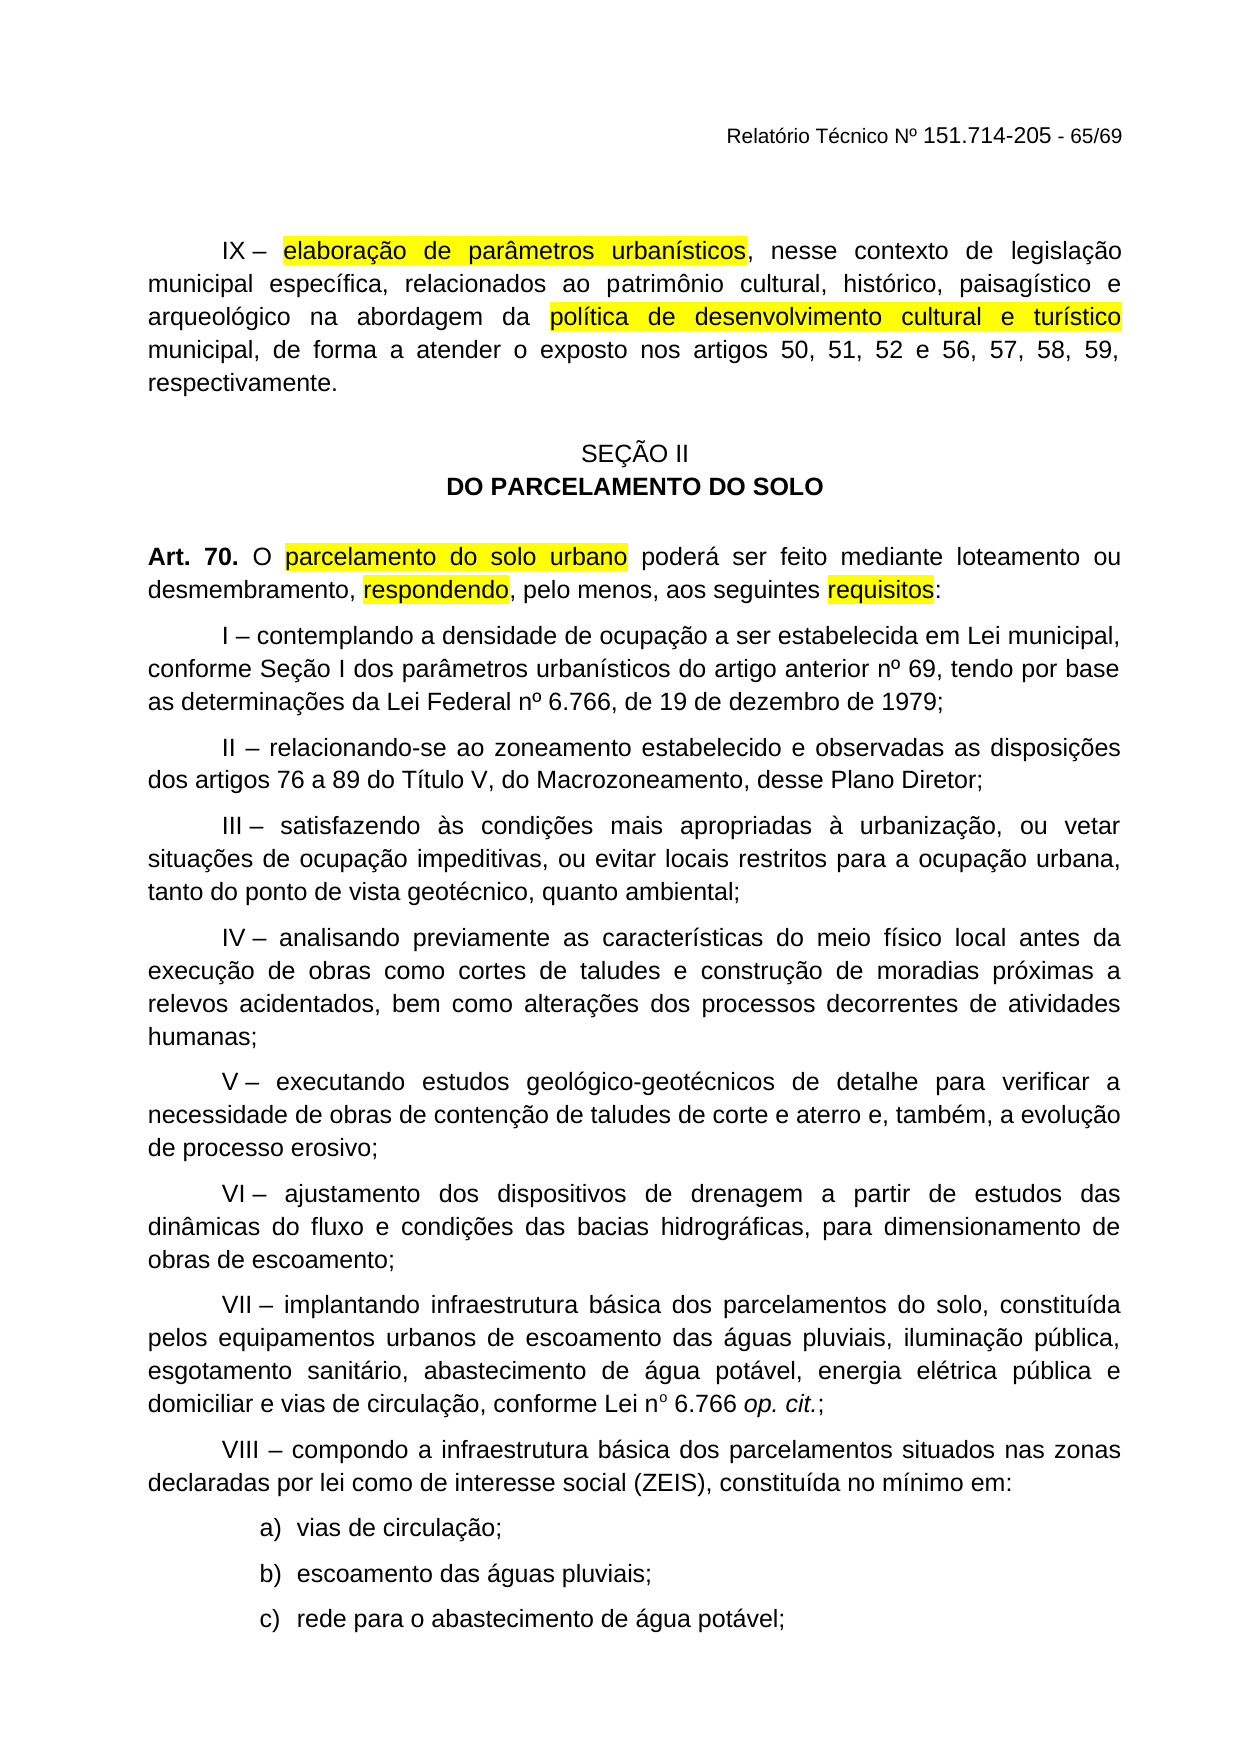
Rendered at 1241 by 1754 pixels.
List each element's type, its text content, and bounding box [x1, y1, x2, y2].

text SEÇÃO II DO PARCELAMENTO DO SOLO [148, 439, 1122, 501]
text V – executando estudos geológico-geotécnicos de detalhe para verificar a necessidade de obras de contenção de taludes de corte e aterro e, também, a evolução de processo erosivo; [148, 1067, 1122, 1162]
list rede para o abastecimento de água potável; [259, 1604, 1122, 1633]
text VIII – compondo a infraestrutura básica dos parcelamentos situados nas zonas declaradas por lei como de interesse social (ZEIS), constituída no mínimo em: [148, 1435, 1122, 1497]
list IX – elaboração de parâmetros urbanísticos, nesse contexto de legislação municipal específica, relacionados ao patrimônio cultural, histórico, paisagístico e arqueológico na abordagem da política de desenvolvimento cultural e turístico municipal, de forma a atender o exposto nos artigos 50, 51, 52 e 56, 57, 58, 59, respectivamente. [148, 236, 1122, 397]
text I – contemplando a densidade de ocupação a ser estabelecida em Lei municipal, conforme Seção I dos parâmetros urbanísticos do artigo anterior nº 69, tendo por base as determinações da Lei Federal nº 6.766, de 19 de dezembro de 1979; [148, 621, 1122, 716]
text II – relacionando-se ao zoneamento estabelecido e observadas as disposições dos artigos 76 a 89 do Título V, do Macrozoneamento, desse Plano Diretor; [148, 732, 1122, 794]
text Art. 70. O parcelamento do solo urbano poderá ser feito mediante loteamento ou desmembramento, respondendo, pelo menos, aos seguintes requisitos: [148, 542, 1122, 604]
text IV – analisando previamente as características do meio físico local antes da execução de obras como cortes de taludes e construção de moradias próximas a relevos acidentados, bem como alterações dos processos decorrentes de atividades humanas; [148, 923, 1122, 1050]
text III – satisfazendo às condições mais apropriadas à urbanização, ou vetar situações de ocupação impeditivas, ou evitar locais restritos para a ocupação urbana, tanto do ponto de vista geotécnico, quanto ambiental; [148, 811, 1122, 906]
list escoamento das águas pluviais; [259, 1559, 1122, 1588]
list vias de circulação; [259, 1513, 1122, 1542]
text VI – ajustamento dos dispositivos de drenagem a partir de estudos das dinâmicas do fluxo e condições das bacias hidrográficas, para dimensionamento de obras de escoamento; [148, 1179, 1122, 1273]
text VII – implantando infraestrutura básica dos parcelamentos do solo, constituída pelos equipamentos urbanos de escoamento das águas pluviais, iluminação pública, esgotamento sanitário, abastecimento de água potável, energia elétrica pública e domiciliar e vias de circulação, conforme Lei no 6.766 op. cit.; [148, 1290, 1122, 1418]
